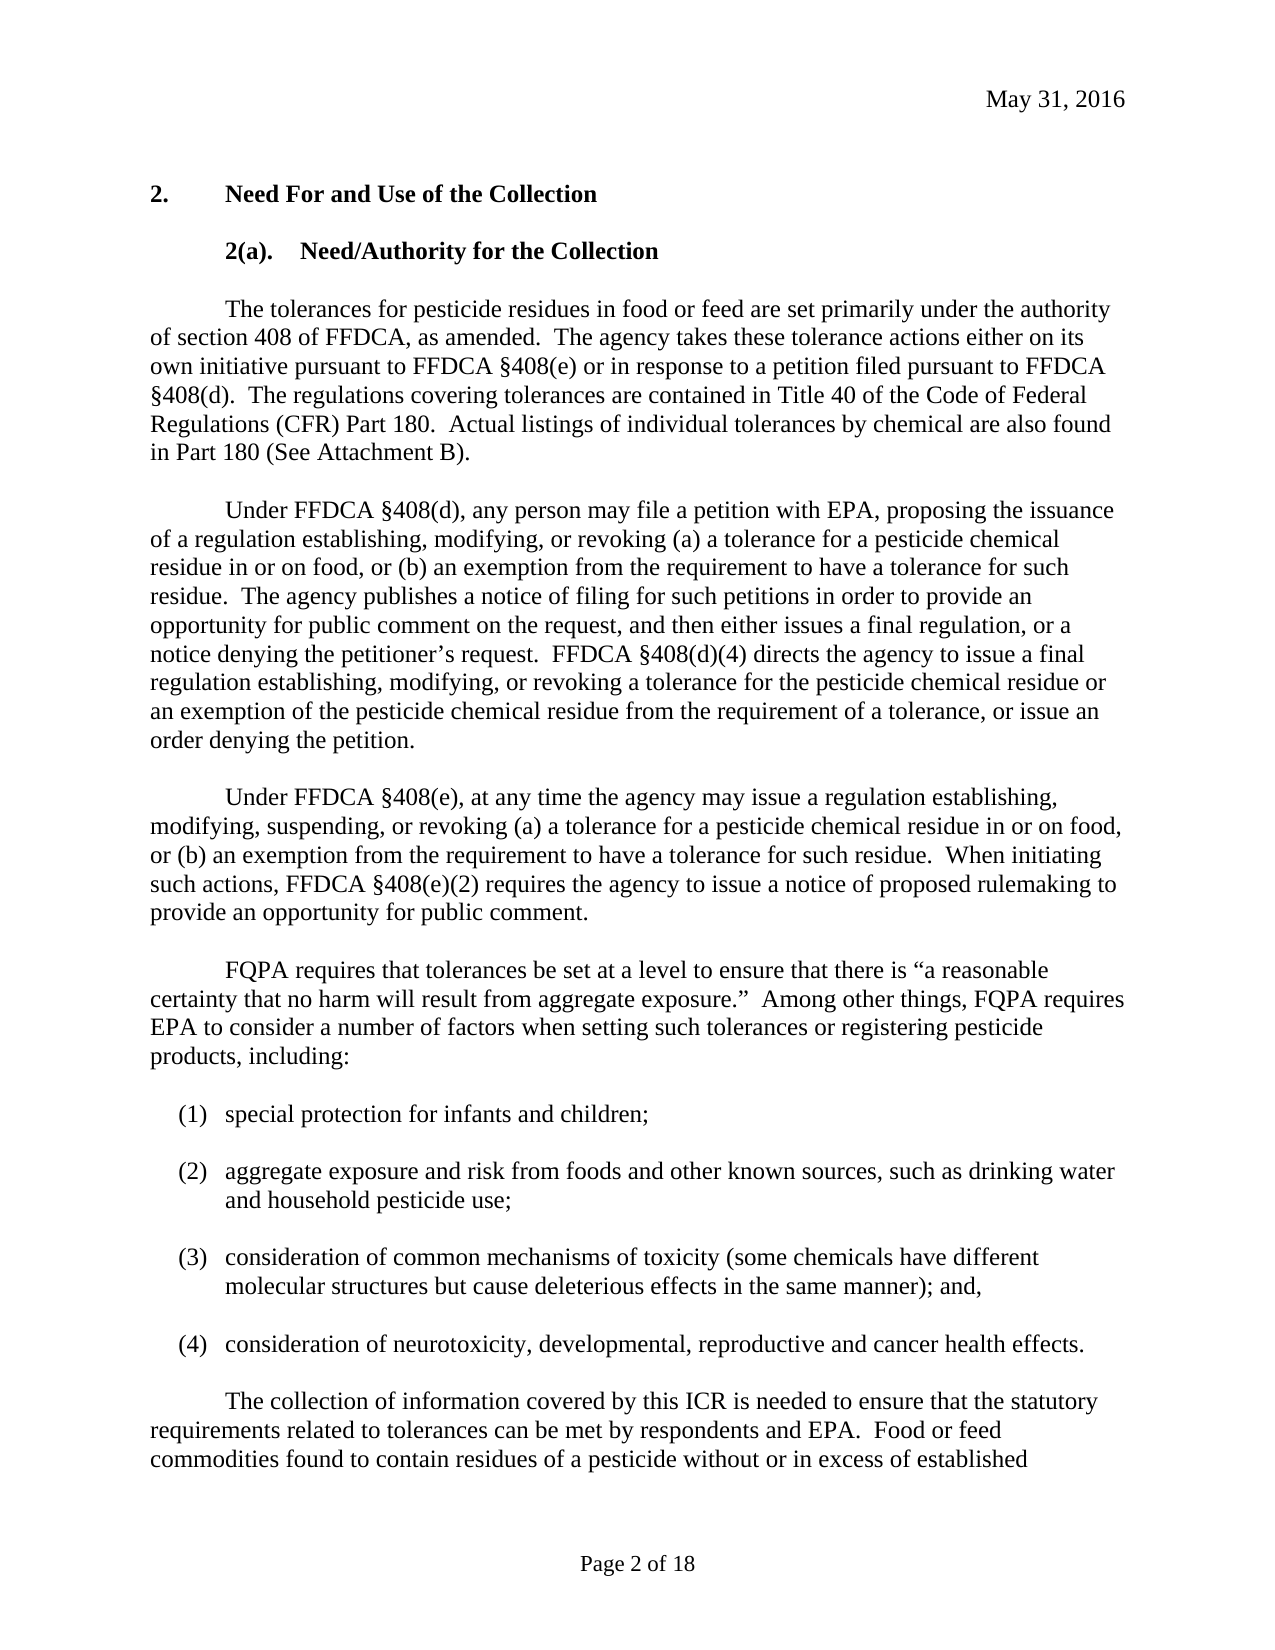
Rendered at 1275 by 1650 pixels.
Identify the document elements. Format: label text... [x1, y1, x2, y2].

list consideration of common mechanisms of toxicity (some chemicals have different molecular structures but cause deleterious effects in the same manner); and, [178, 1242, 1125, 1300]
text Under FFDCA §408(d), any person may file a petition with EPA, proposing the issuance of a regulation establishing, modifying, or revoking (a) a tolerance for a pesticide chemical residue in or on food, or (b) an exemption from the requirement to have a tolerance for such residue. The agency publishes a notice of filing for such petitions in order to provide an opportunity for public comment on the request, and then either issues a final regulation, or a notice denying the petitioner’s request. FFDCA §408(d)(4) directs the agency to issue a final regulation establishing, modifying, or revoking a tolerance for the pesticide chemical residue or an exemption of the pesticide chemical residue from the requirement of a tolerance, or issue an order denying the petition. [150, 495, 1125, 754]
text 2(a). Need/Authority for the Collection [150, 236, 1125, 265]
list aggregate exposure and risk from foods and other known sources, such as drinking water and household pesticide use; [178, 1156, 1125, 1214]
text The tolerances for pesticide residues in food or feed are set primarily under the authority of section 408 of FFDCA, as amended. The agency takes these tolerance actions either on its own initiative pursuant to FFDCA §408(e) or in response to a petition filed pursuant to FFDCA §408(d). The regulations covering tolerances are contained in Title 40 of the Code of Federal Regulations (CFR) Part 180. Actual listings of individual tolerances by chemical are also found in Part 180 (See Attachment B). [150, 294, 1125, 466]
list consideration of neurotoxicity, developmental, reproductive and cancer health effects. [178, 1329, 1125, 1357]
text FQPA requires that tolerances be set at a level to ensure that there is “a reasonable certainty that no harm will result from aggregate exposure.” Among other things, FQPA requires EPA to consider a number of factors when setting such tolerances or registering pesticide products, including: [150, 955, 1125, 1070]
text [150, 1386, 1125, 1472]
list special protection for infants and children; [178, 1099, 1125, 1127]
text 2. Need For and Use of the Collection [150, 179, 1125, 207]
text Under FFDCA §408(e), at any time the agency may issue a regulation establishing, modifying, suspending, or revoking (a) a tolerance for a pesticide chemical residue in or on food, or (b) an exemption from the requirement to have a tolerance for such residue. When initiating such actions, FFDCA §408(e)(2) requires the agency to issue a notice of proposed rulemaking to provide an opportunity for public comment. [150, 782, 1125, 926]
